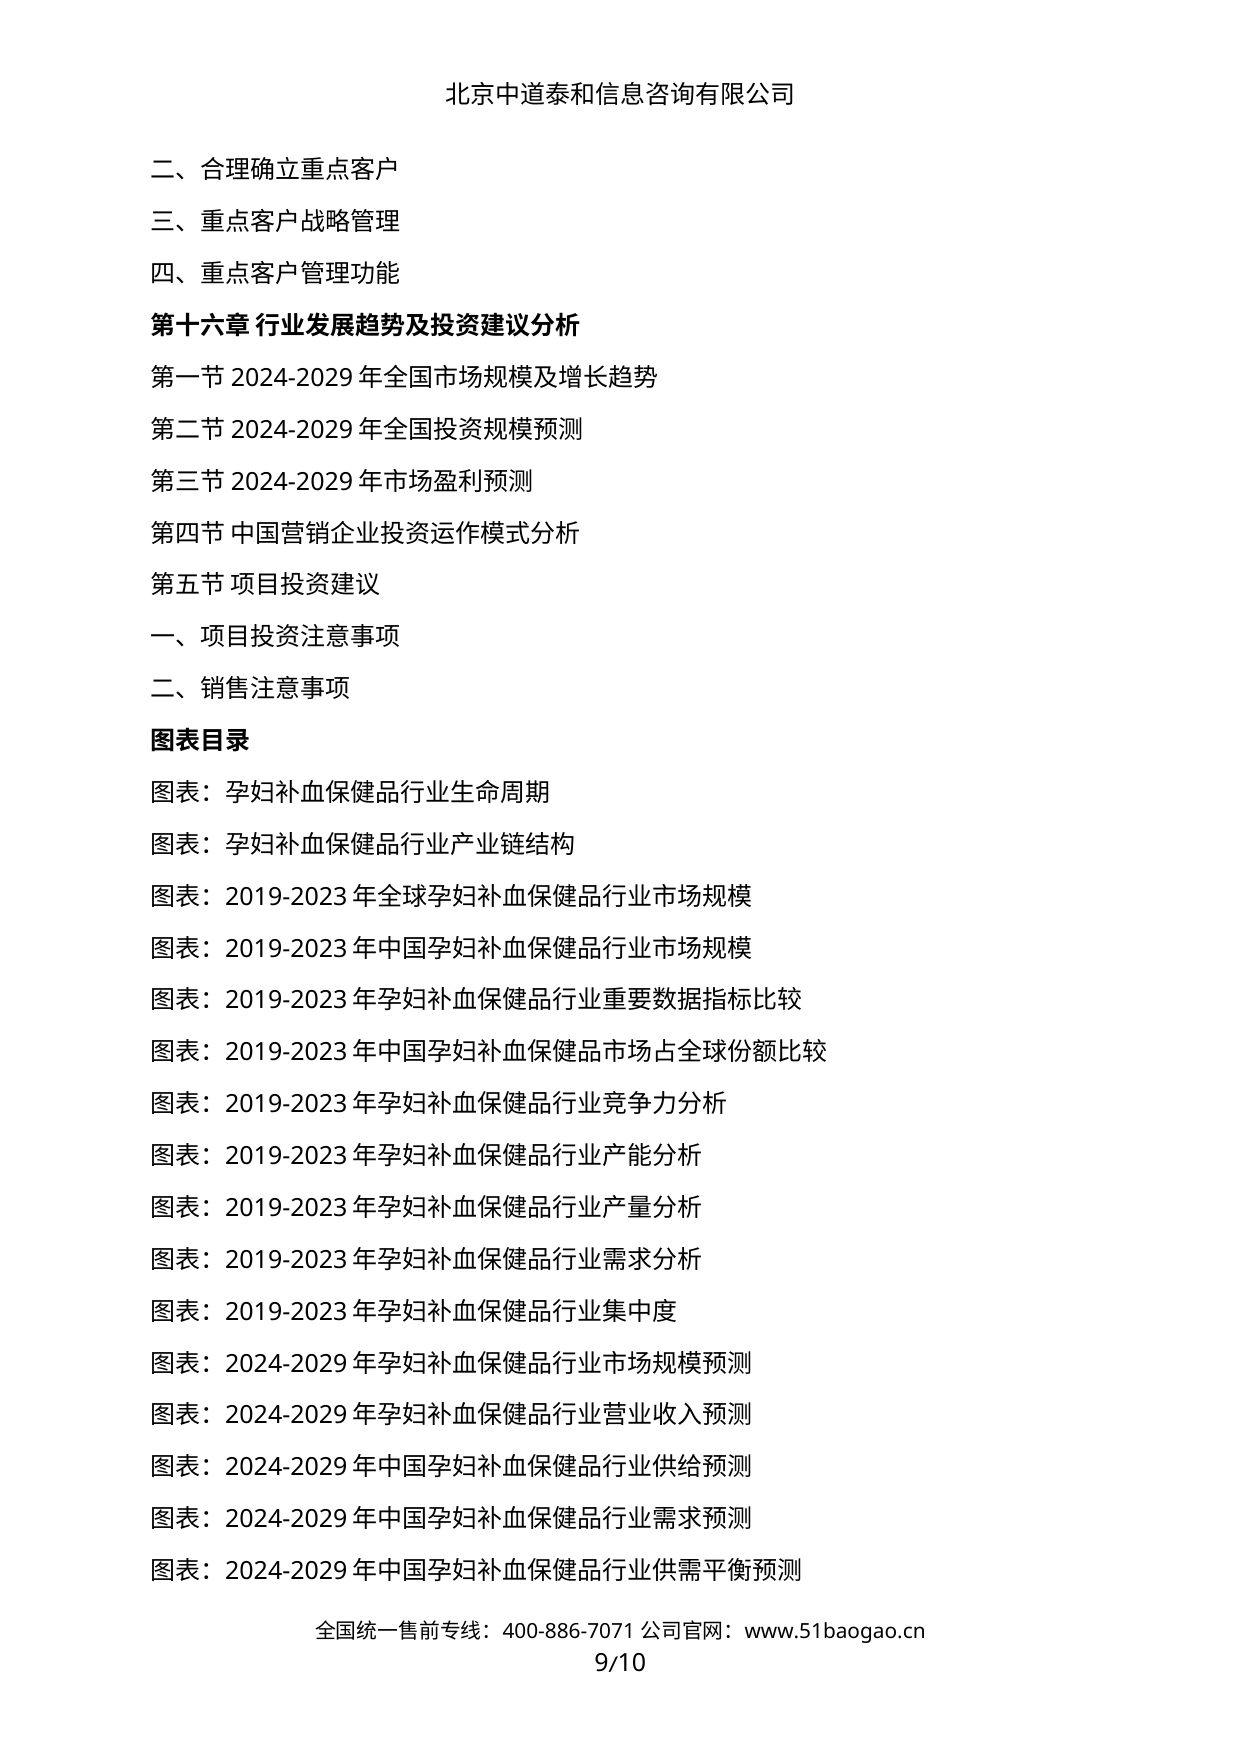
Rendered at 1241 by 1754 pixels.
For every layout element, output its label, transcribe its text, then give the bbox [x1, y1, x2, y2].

text 一、项目投资注意事项 [150, 617, 1090, 653]
text 图表：2019-2023年孕妇补血保健品行业产量分析 [150, 1187, 1090, 1224]
text 第十六章 行业发展趋势及投资建议分析 [150, 306, 1090, 342]
text 图表：2019-2023年中国孕妇补血保健品行业市场规模 [150, 928, 1090, 964]
text 图表：孕妇补血保健品行业产业链结构 [150, 824, 1090, 861]
text 图表目录 [150, 721, 1090, 757]
text 图表：2024-2029年中国孕妇补血保健品行业供给预测 [150, 1447, 1090, 1483]
text 第二节 2024-2029年全国投资规模预测 [150, 409, 1090, 446]
text 图表：2024-2029年中国孕妇补血保健品行业供需平衡预测 [150, 1551, 1090, 1587]
text 图表：2019-2023年孕妇补血保健品行业产能分析 [150, 1136, 1090, 1172]
text 三、重点客户战略管理 [150, 202, 1090, 238]
text 第五节 项目投资建议 [150, 565, 1090, 601]
text 图表：2019-2023年中国孕妇补血保健品市场占全球份额比较 [150, 1032, 1090, 1068]
text 图表：2019-2023年孕妇补血保健品行业竞争力分析 [150, 1084, 1090, 1120]
text 图表：2019-2023年孕妇补血保健品行业需求分析 [150, 1239, 1090, 1276]
text 图表：孕妇补血保健品行业生命周期 [150, 772, 1090, 809]
text 图表：2024-2029年中国孕妇补血保健品行业需求预测 [150, 1499, 1090, 1535]
text 图表：2024-2029年孕妇补血保健品行业市场规模预测 [150, 1343, 1090, 1379]
text 二、销售注意事项 [150, 669, 1090, 705]
text 图表：2019-2023年全球孕妇补血保健品行业市场规模 [150, 876, 1090, 912]
text 第四节 中国营销企业投资运作模式分析 [150, 513, 1090, 549]
text 图表：2019-2023年孕妇补血保健品行业重要数据指标比较 [150, 980, 1090, 1016]
text 二、合理确立重点客户 [150, 150, 1090, 186]
text 第三节 2024-2029年市场盈利预测 [150, 461, 1090, 497]
text 四、重点客户管理功能 [150, 254, 1090, 290]
text 图表：2019-2023年孕妇补血保健品行业集中度 [150, 1291, 1090, 1327]
text 第一节 2024-2029年全国市场规模及增长趋势 [150, 357, 1090, 394]
text 图表：2024-2029年孕妇补血保健品行业营业收入预测 [150, 1395, 1090, 1431]
